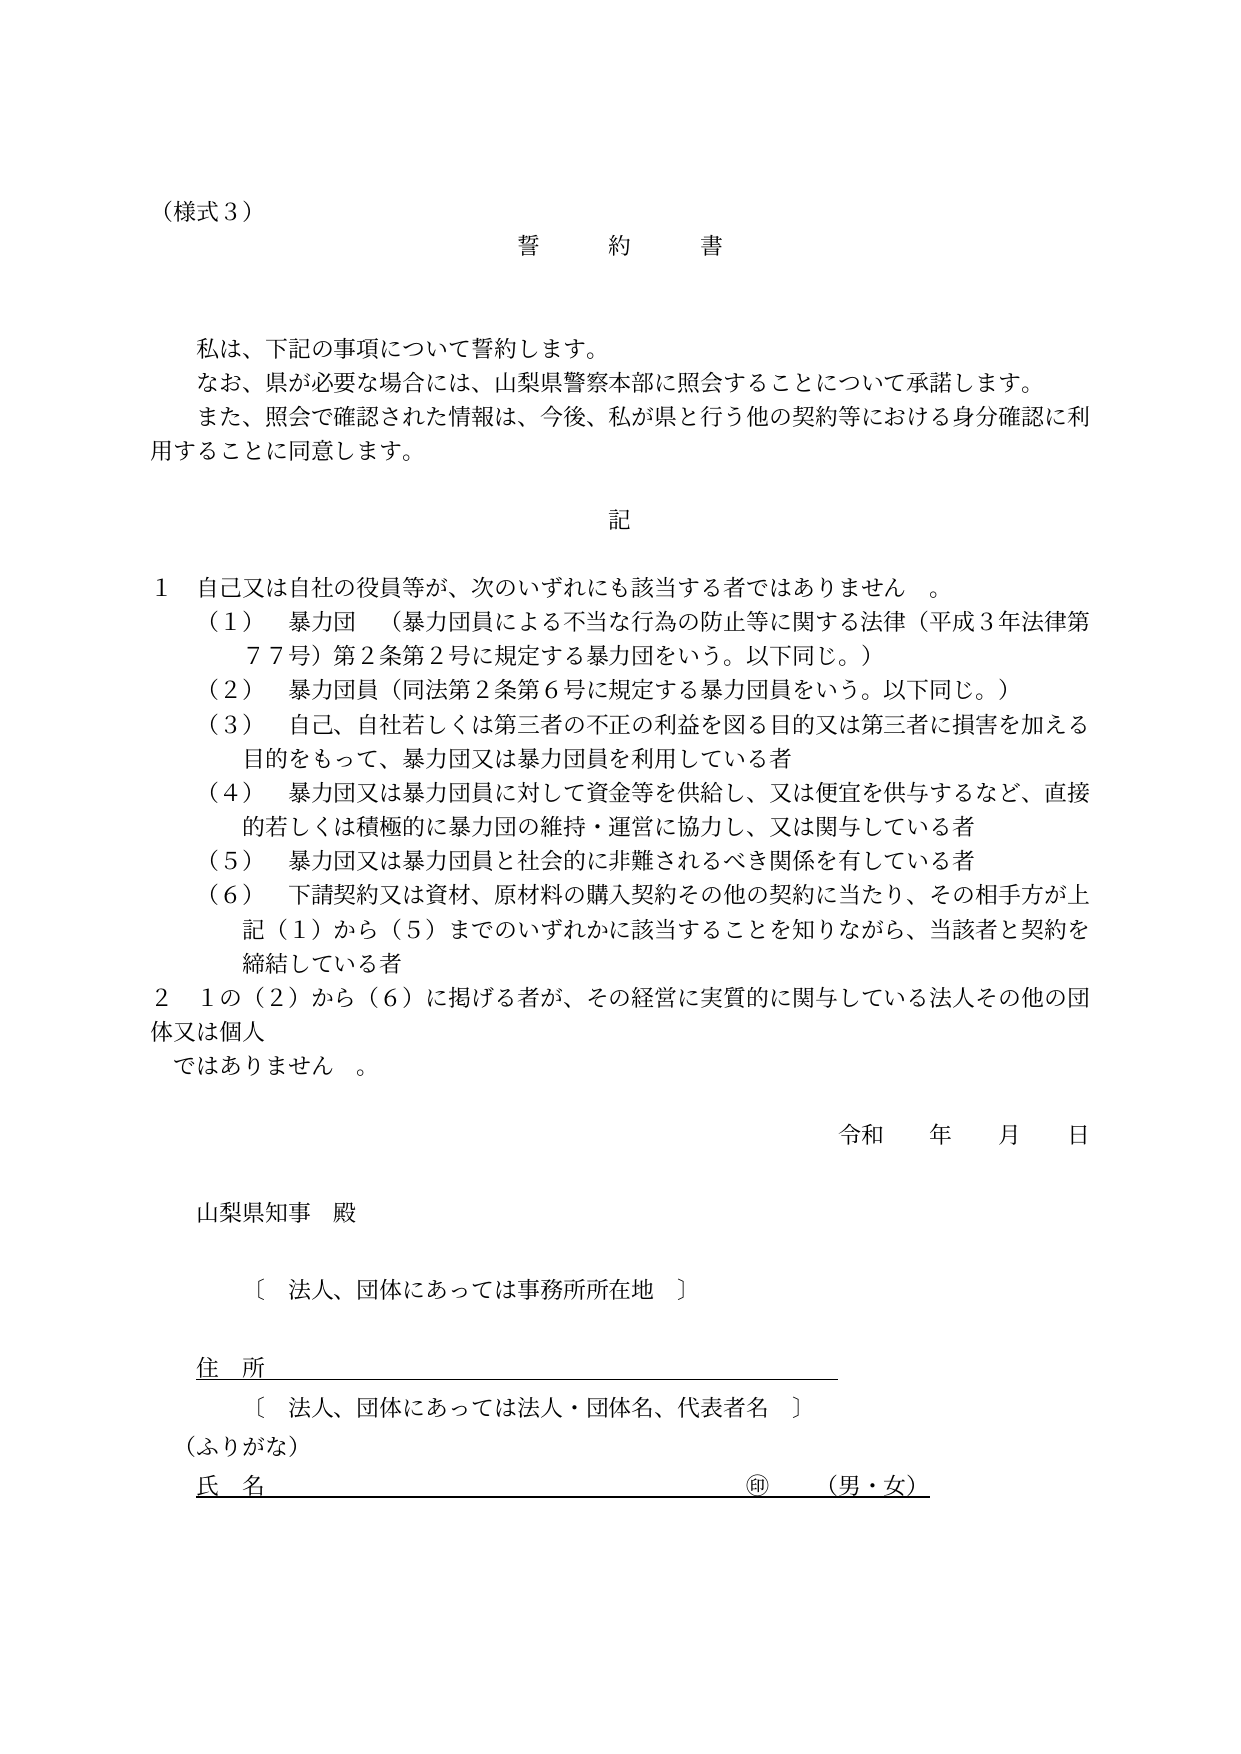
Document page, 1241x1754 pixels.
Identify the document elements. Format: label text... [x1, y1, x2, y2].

text （ふりがな） [150, 1428, 1090, 1462]
text ではありません。 [150, 1048, 1090, 1082]
text １ 自己又は自社の役員等が、次のいずれにも該当する者ではありません。 [150, 569, 1090, 604]
text ２ １の（２）から（６）に掲げる者が、その経営に実質的に関与している法人その他の団体又は個人 [150, 979, 1090, 1048]
text 氏 名 ㊞ （男・女） [150, 1467, 1090, 1501]
text （１） 暴力団 （暴力団員による不当な行為の防止等に関する法律（平成３年法律第７７号）第２条第２号に規定する暴力団をいう。以下同じ。） [174, 604, 1090, 672]
text （４） 暴力団又は暴力団員に対して資金等を供給し、又は便宜を供与するなど、直接的若しくは積極的に暴力団の維持・運営に協力し、又は関与している者 [174, 774, 1090, 843]
text （様式３） [150, 194, 1090, 228]
text 誓 約 書 [150, 228, 1090, 262]
text 〔 法人、団体にあっては事務所所在地 〕 [220, 1272, 1090, 1306]
text 記 [150, 501, 1090, 535]
text 私は、下記の事項について誓約します。 [150, 330, 1090, 364]
text （６） 下請契約又は資材、原材料の購入契約その他の契約に当たり、その相手方が上記（１）から（５）までのいずれかに該当することを知りながら、当該者と契約を締結している者 [174, 877, 1090, 979]
text 令和 年 月 日 [150, 1116, 1090, 1150]
text 住 所 [150, 1350, 1090, 1384]
text （２） 暴力団員（同法第２条第６号に規定する暴力団員をいう。以下同じ。） [174, 672, 1090, 706]
text （３） 自己、自社若しくは第三者の不正の利益を図る目的又は第三者に損害を加える目的をもって、暴力団又は暴力団員を利用している者 [174, 706, 1090, 774]
text なお、県が必要な場合には、山梨県警察本部に照会することについて承諾します。 [150, 364, 1090, 399]
text また、照会で確認された情報は、今後、私が県と行う他の契約等における身分確認に利用することに同意します。 [150, 399, 1090, 467]
text 山梨県知事 殿 [150, 1194, 1090, 1228]
text （５） 暴力団又は暴力団員と社会的に非難されるべき関係を有している者 [174, 843, 1090, 877]
text 〔 法人、団体にあっては法人・団体名、代表者名 〕 [220, 1389, 1090, 1423]
